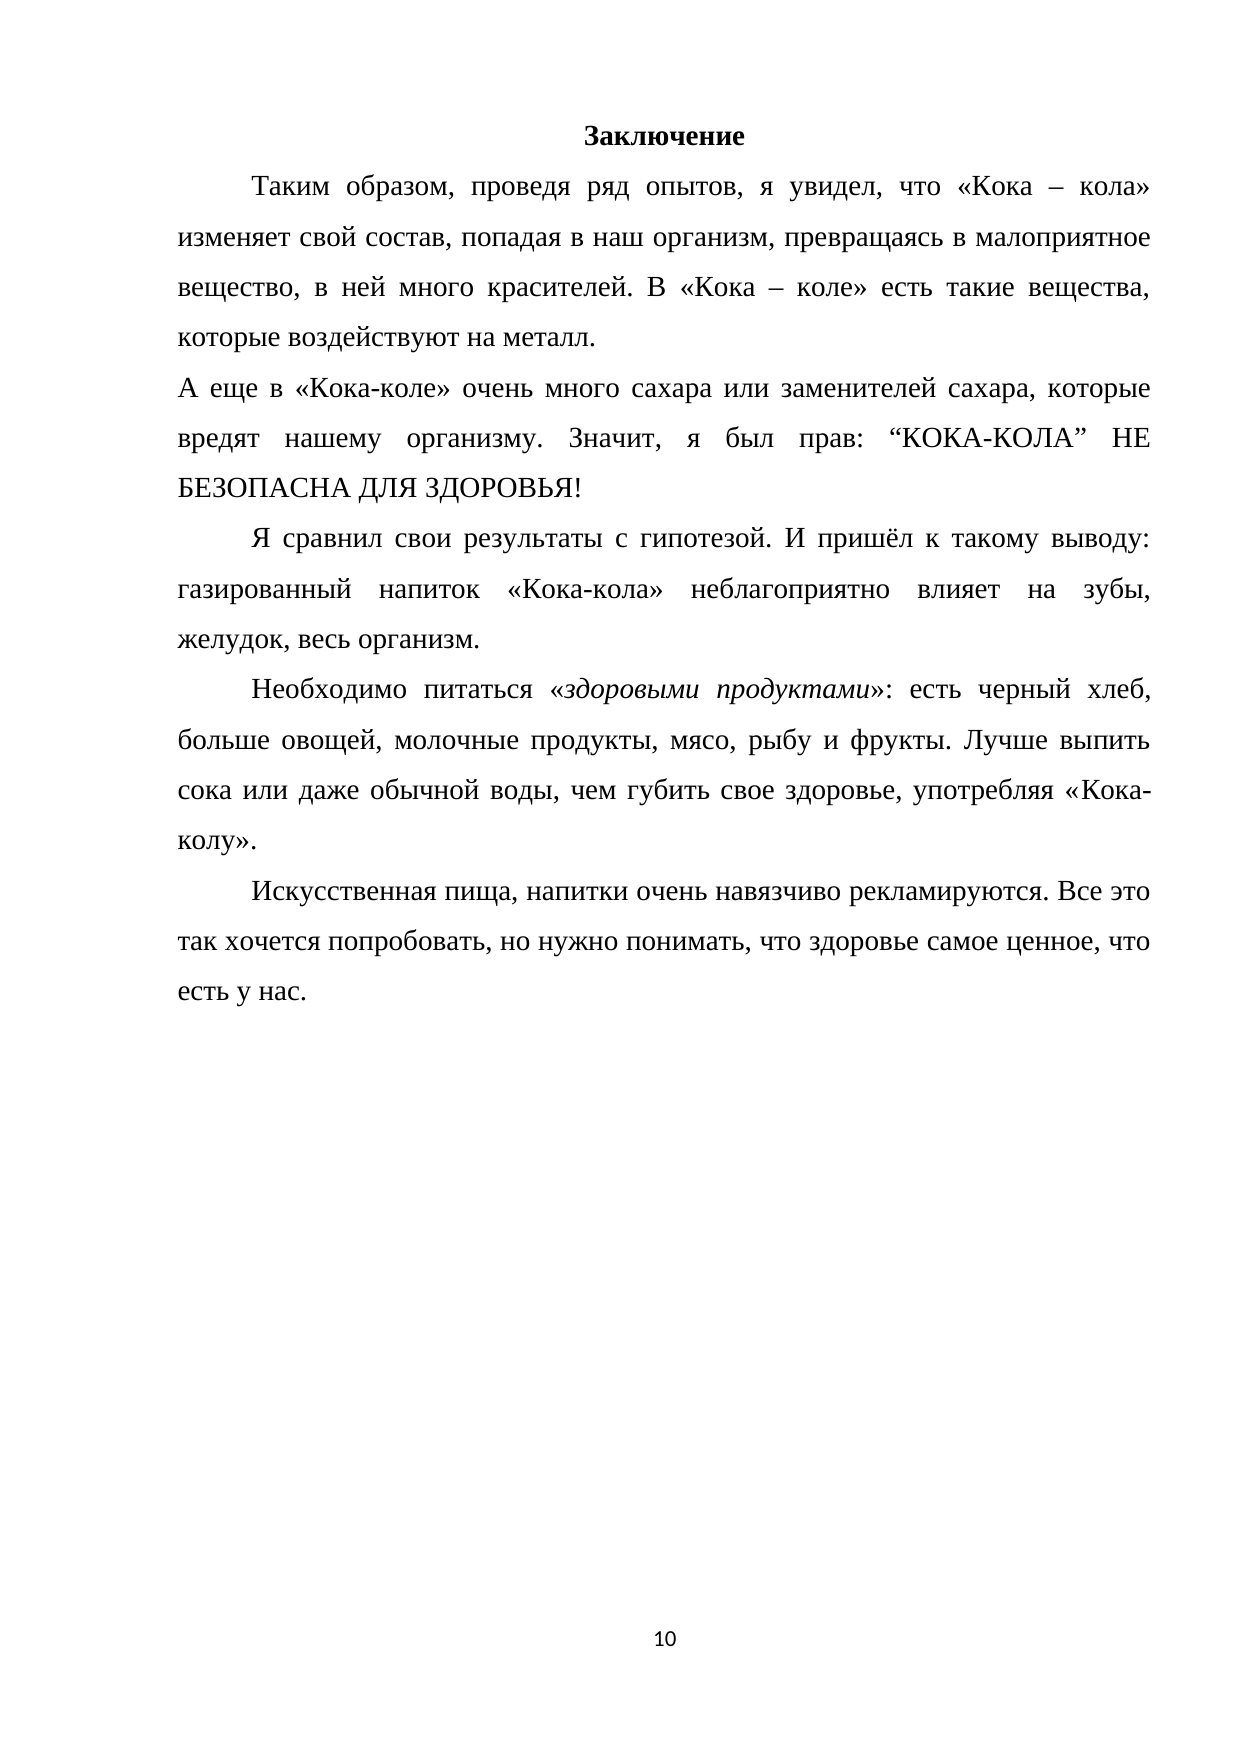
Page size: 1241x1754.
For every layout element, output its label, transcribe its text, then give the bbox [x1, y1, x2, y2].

text Заключение [177, 118, 1152, 152]
text А еще в «Кока-коле» очень много сахара или заменителей сахара, которые вредят нашему организму. Значит, я был прав: “КОКА-КОЛА” НЕ БЕЗОПАСНА ДЛЯ ЗДОРОВЬЯ! [177, 370, 1152, 504]
text Необходимо питаться «здоровыми продуктами»: есть черный хлеб, больше овощей, молочные продукты, мясо, рыбу и фрукты. Лучше выпить сока или даже обычной воды, чем губить свое здоровье, употребляя «Кока-колу». [177, 672, 1152, 856]
text Таким образом, проведя ряд опытов, я увидел, что «Кока – кола» изменяет свой состав, попадая в наш организм, превращаясь в малоприятное вещество, в ней много красителей. В «Кока – коле» есть такие вещества, которые воздействуют на металл. [177, 168, 1152, 353]
text Искусственная пища, напитки очень навязчиво рекламируются. Все это так хочется попробовать, но нужно понимать, что здоровье самое ценное, что есть у нас. [177, 873, 1152, 1007]
text Я сравнил свои результаты с гипотезой. И пришёл к такому выводу: газированный напиток «Кока-кола» неблагоприятно влияет на зубы, желудок, весь организм. [177, 521, 1152, 655]
